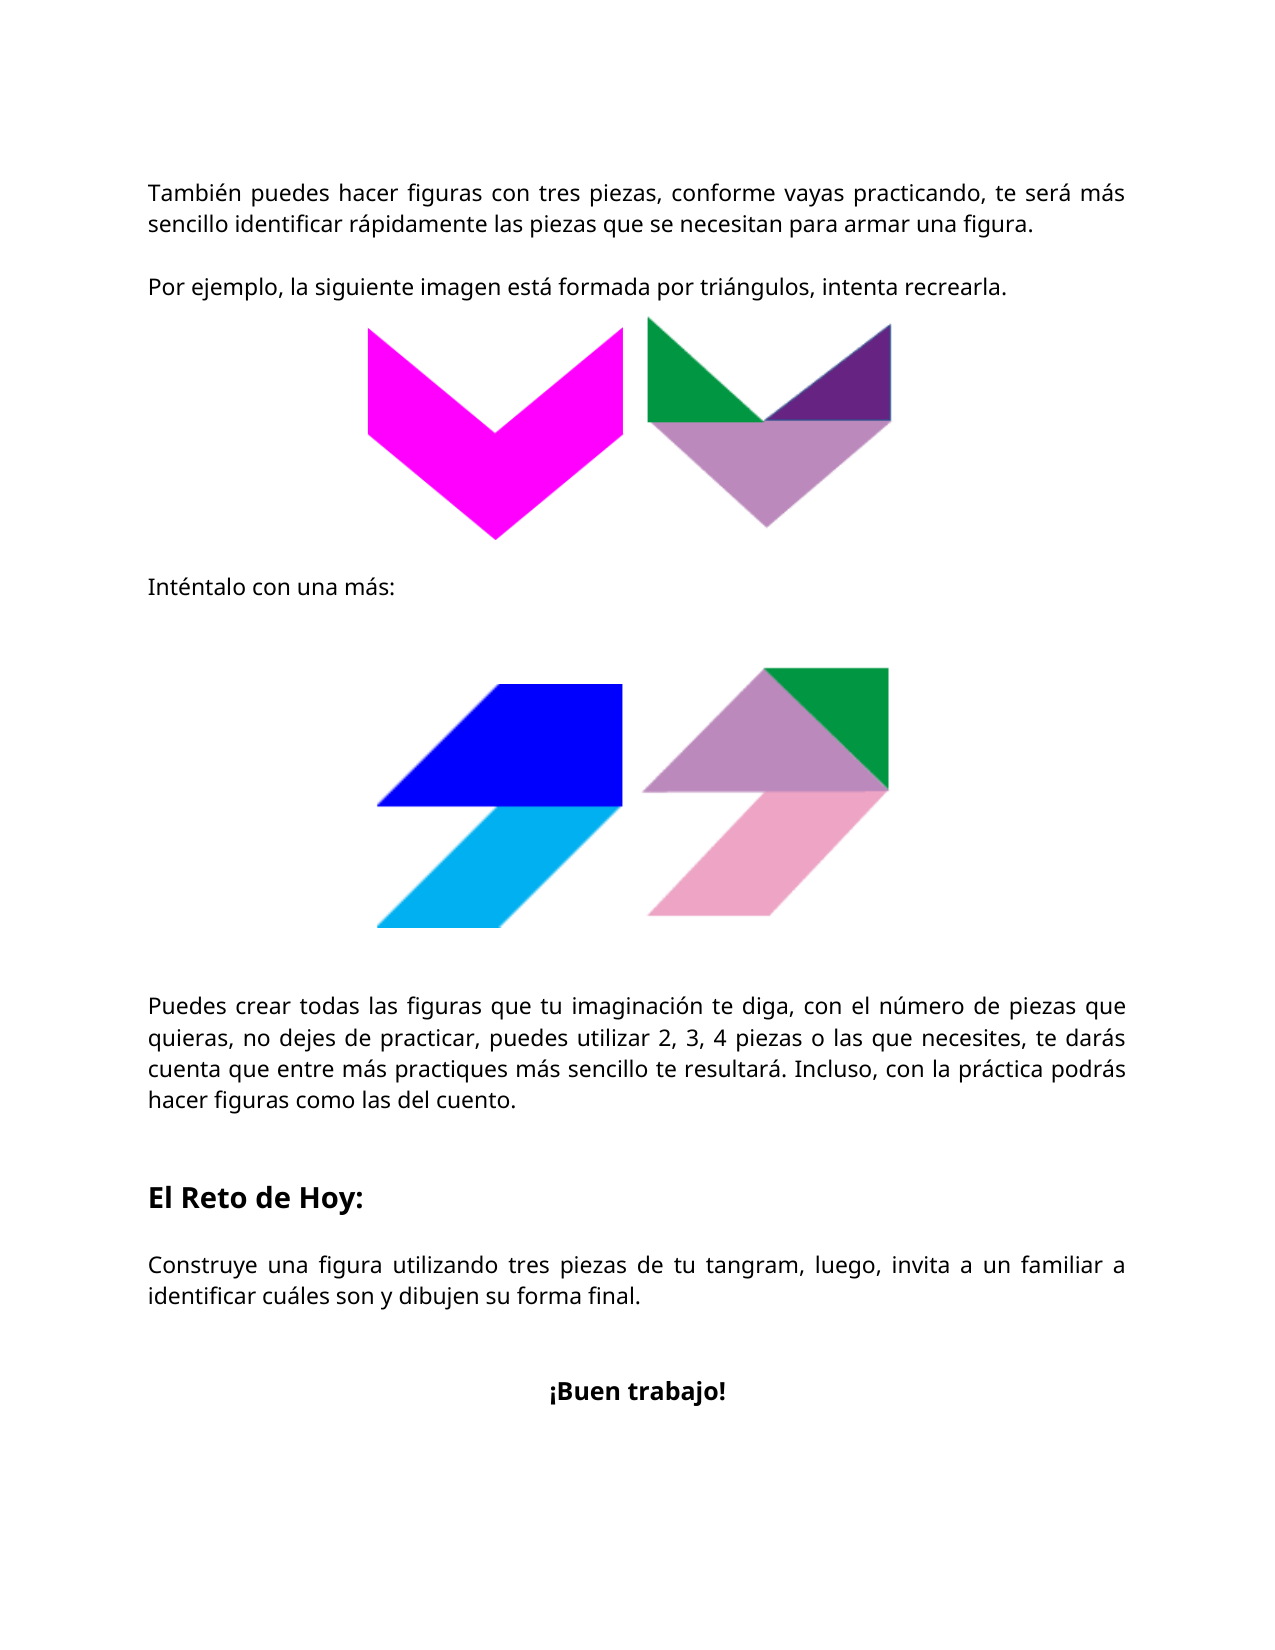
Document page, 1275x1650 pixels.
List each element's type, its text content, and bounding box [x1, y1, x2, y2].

text Por ejemplo, la siguiente imagen está formada por triángulos, intenta recrearla. [148, 271, 1127, 302]
picture [376, 633, 899, 928]
text El Reto de Hoy: [148, 1178, 1127, 1217]
text Puedes crear todas las figuras que tu imaginación te diga, con el número de piezas que quieras, no dejes de practicar, puedes utilizar 2, 3, 4 piezas o las que necesites, te darás cuenta que entre más practiques más sencillo te resultará. Incluso, con la práctica podrás hacer figuras como las del cuento. [148, 990, 1127, 1115]
text ¡Buen trabajo! [148, 1374, 1127, 1408]
picture [367, 302, 908, 540]
text Construye una figura utilizando tres piezas de tu tangram, luego, invita a un familiar a identificar cuáles son y dibujen su forma final. [148, 1249, 1127, 1311]
text Inténtalo con una más: [148, 571, 1127, 602]
text También puedes hacer figuras con tres piezas, conforme vayas practicando, te será más sencillo identificar rápidamente las piezas que se necesitan para armar una figura. [148, 177, 1127, 240]
